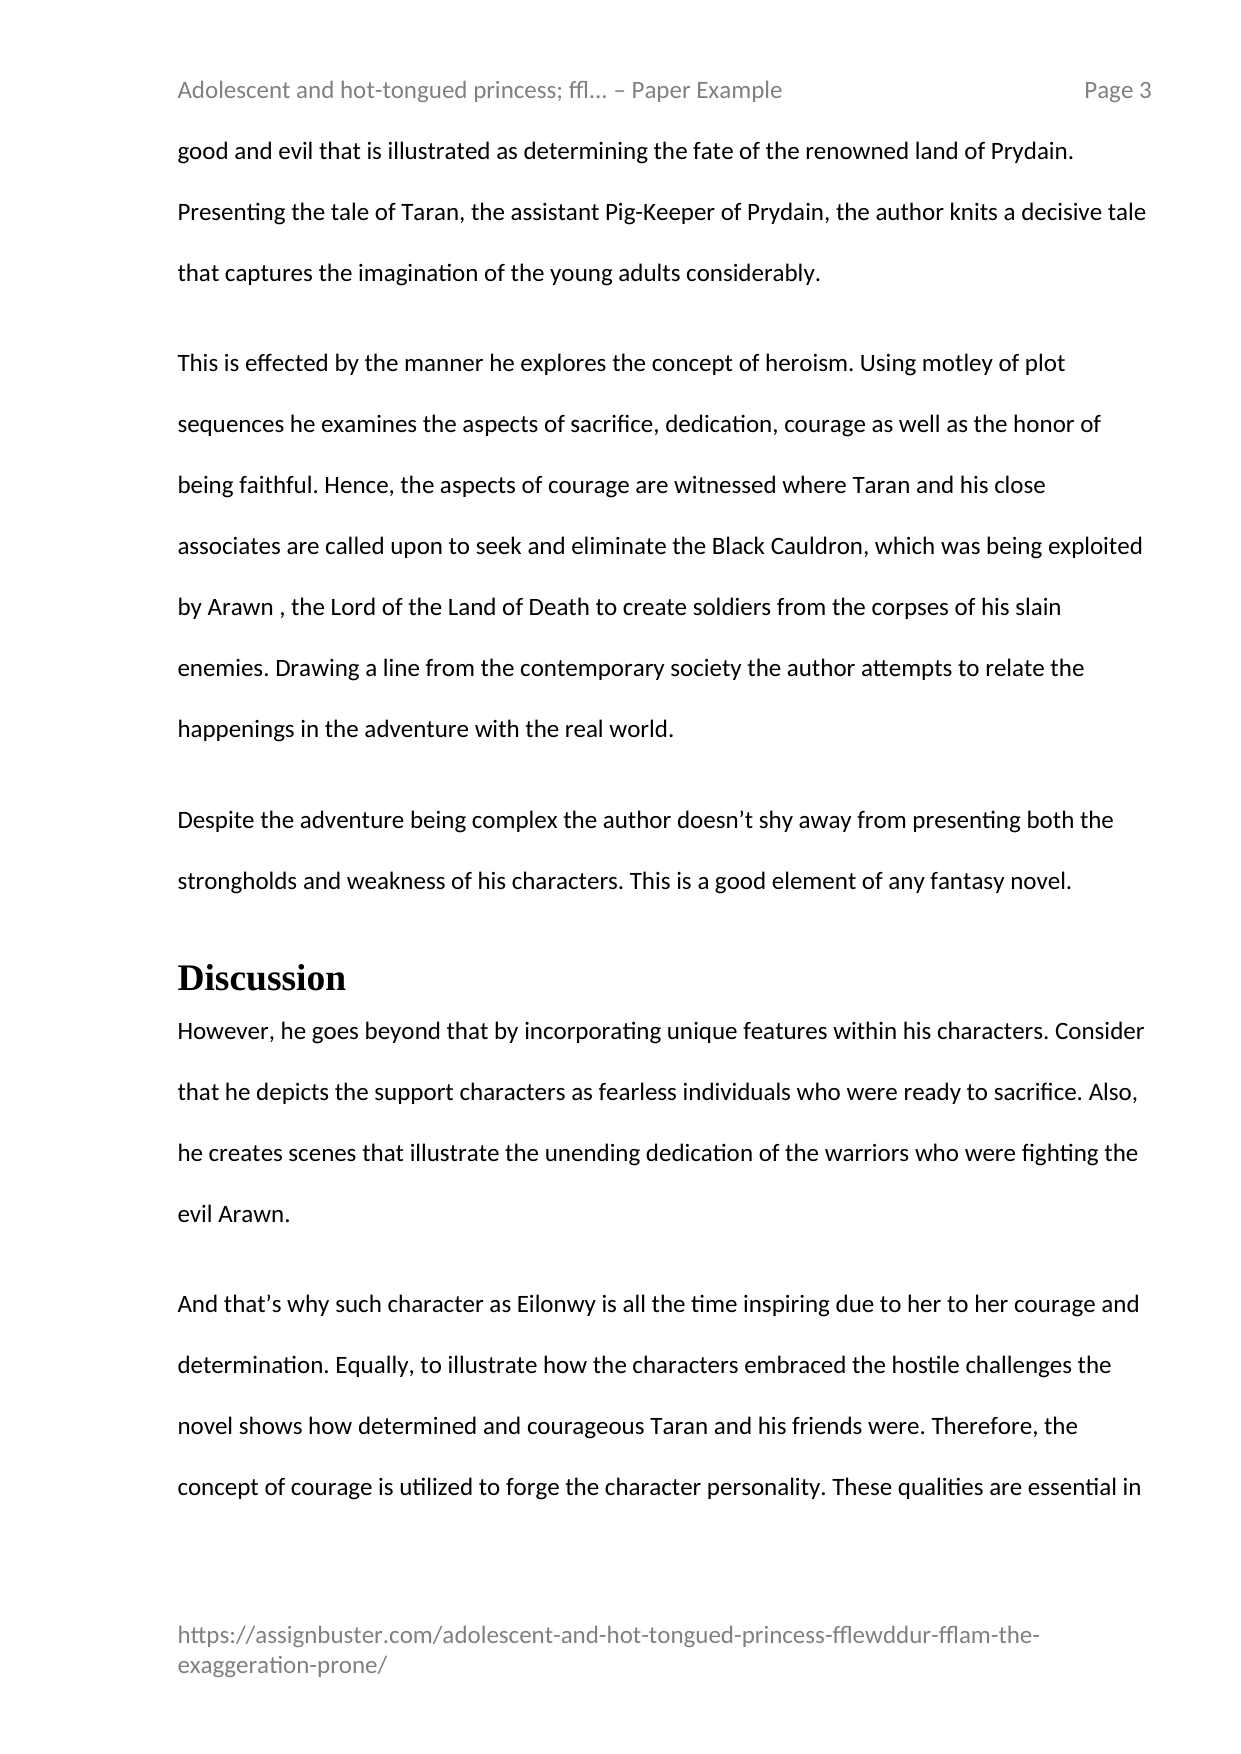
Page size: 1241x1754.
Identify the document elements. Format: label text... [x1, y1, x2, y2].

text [177, 1288, 1152, 1502]
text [177, 135, 1152, 287]
text Despite the adventure being complex the author doesn’t shy away from presenting both the strongholds and weakness of his characters. This is a good element of any fantasy novel. [177, 804, 1152, 896]
text This is effected by the manner he explores the concept of heroism. Using motley of plot sequences he examines the aspects of sacrifice, dedication, courage as well as the honor of being faithful. Hence, the aspects of courage are witnessed where Taran and his close associates are called upon to seek and eliminate the Black Cauldron, which was being exploited by Arawn , the Lord of the Land of Death to create soldiers from the corpses of his slain enemies. Drawing a line from the contemporary society the author attempts to relate the happenings in the adventure with the real world. [177, 347, 1152, 744]
subtitle Discussion [177, 956, 1152, 999]
text However, he goes beyond that by incorporating unique features within his characters. Consider that he depicts the support characters as fearless individuals who were ready to sacrifice. Also, he creates scenes that illustrate the unending dedication of the warriors who were fighting the evil Arawn. [177, 1015, 1152, 1228]
